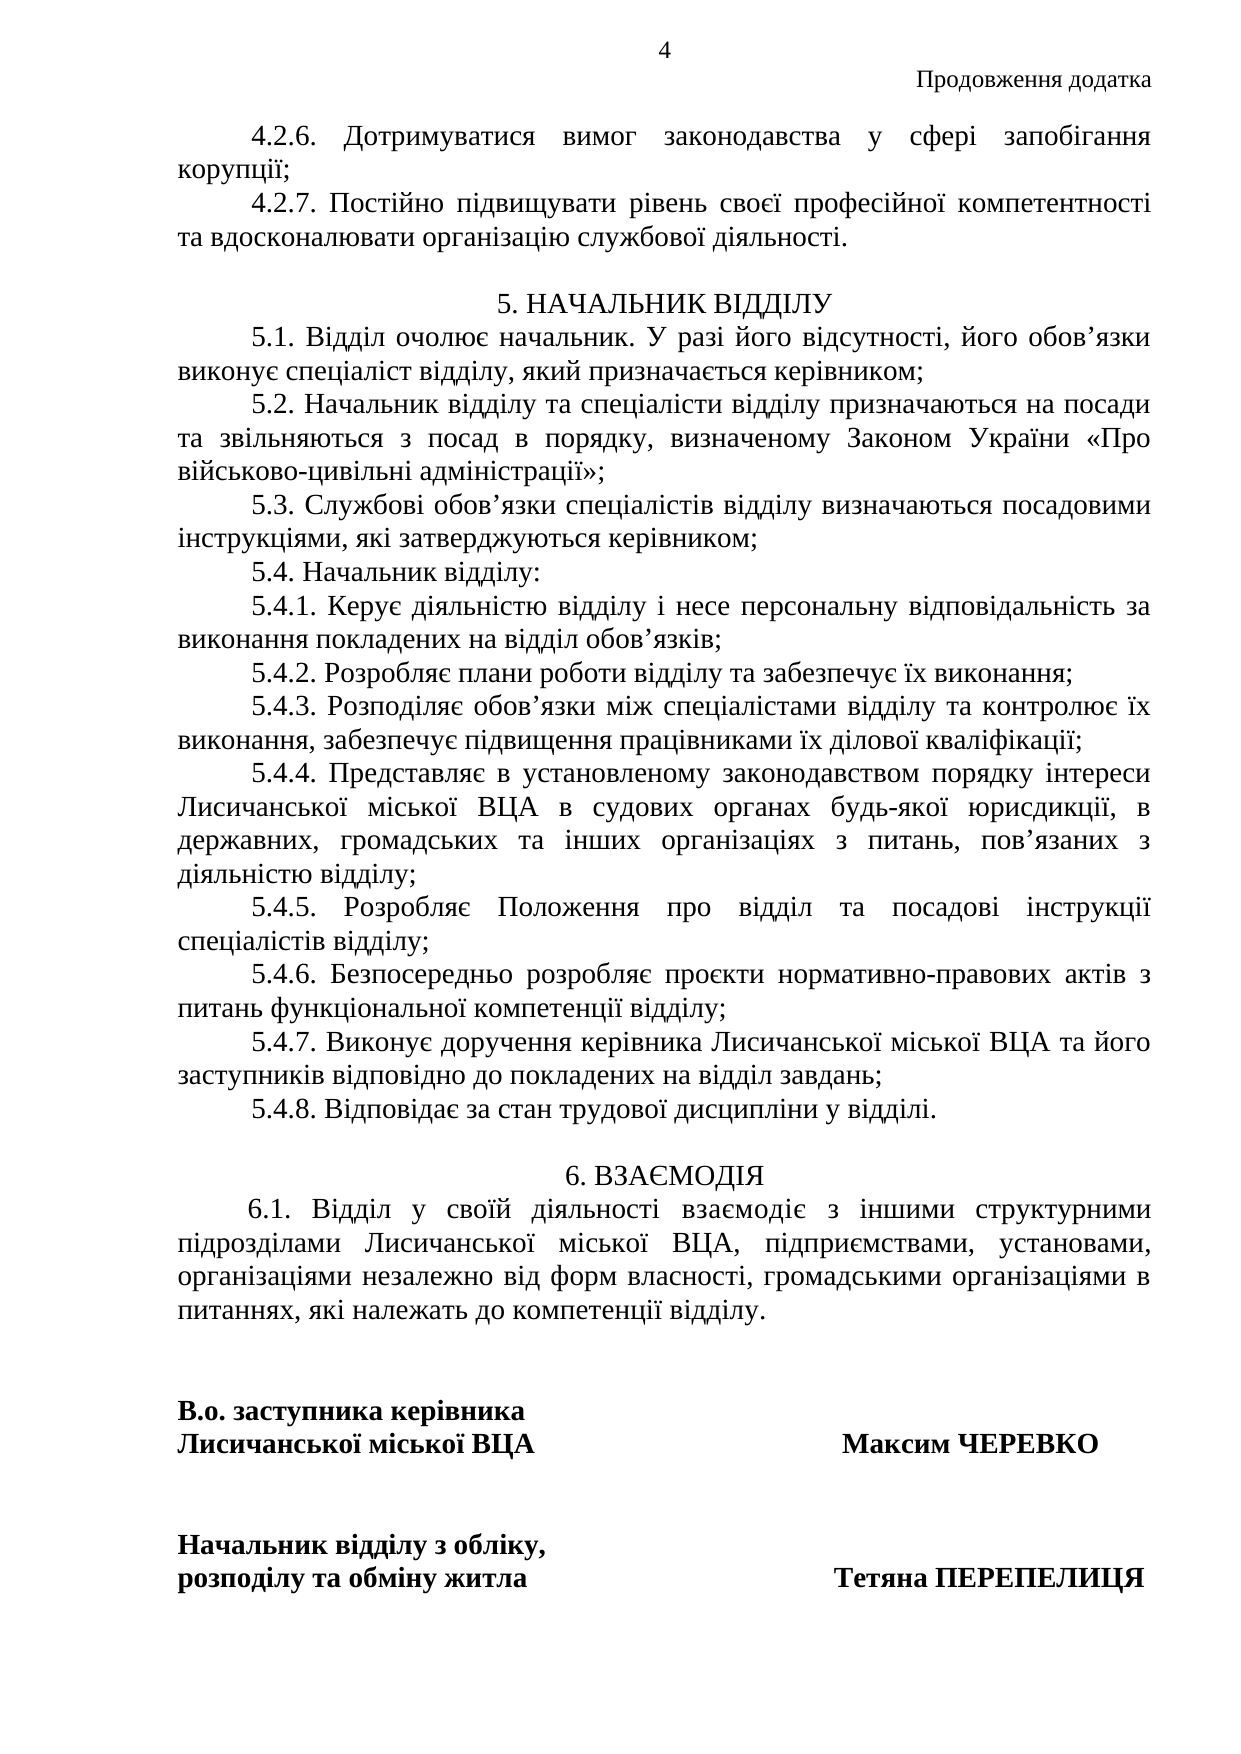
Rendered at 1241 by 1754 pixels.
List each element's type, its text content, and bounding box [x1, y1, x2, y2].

text 5.4.1. Керує діяльністю відділу і несе персональну відповідальність за виконання покладених на відділ обов’язків; [177, 588, 1152, 655]
text 6. ВЗАЄМОДІЯ [177, 1158, 1152, 1191]
text Начальник відділу з обліку, розподілу та обміну житла Тетяна ПЕРЕПЕЛИЦЯ [177, 1527, 1152, 1594]
text 5.4.6. Безпосередньо розробляє проєкти нормативно-правових актів з питань функціональної компетенції відділу; [177, 957, 1152, 1024]
text 5.4.5. Розробляє Положення про відділ та посадові інструкції спеціалістів відділу; [177, 889, 1152, 957]
text Лисичанської міської ВЦА Максим ЧЕРЕВКО [177, 1426, 1152, 1460]
text 5.4.4. Представляє в установленому законодавством порядку інтереси Лисичанської міської ВЦА в судових органах будь-якої юрисдикції, в державних, громадських та інших організаціях з питань, пов’язаних з діяльністю відділу; [177, 755, 1152, 889]
text 5.3. Службові обов’язки спеціалістів відділу визначаються посадовими інструкціями, які затверджуються керівником; [177, 487, 1152, 554]
text 6.1. Відділ у своїй діяльності взаємодіє з іншими структурними підрозділами Лисичанської міської ВЦА, підприємствами, установами, організаціями незалежно від форм власності, громадськими організаціями в питаннях, які належать до компетенції відділу. [177, 1191, 1152, 1326]
text 4.2.7. Постійно підвищувати рівень своєї професійної компетентності та вдосконалювати організацію службової діяльності. [177, 185, 1152, 252]
text 5. НАЧАЛЬНИК ВІДДІЛУ [177, 286, 1152, 319]
text 5.2. Начальник відділу та спеціалісти відділу призначаються на посади та звільняються з посад в порядку, визначеному Законом України «Про військово-цивільні адміністрації»; [177, 386, 1152, 487]
text 5.1. Відділ очолює начальник. У разі його відсутності, його обов’язки виконує спеціаліст відділу, який призначається керівником; [177, 319, 1152, 386]
text 5.4. Начальник відділу: [177, 554, 1152, 588]
text 5.4.3. Розподіляє обов’язки між спеціалістами відділу та контролює їх виконання, забезпечує підвищення працівниками їх ділової кваліфікації; [177, 688, 1152, 755]
text 4.2.6. Дотримуватися вимог законодавства у сфері запобігання корупції; [177, 118, 1152, 185]
text 5.4.7. Виконує доручення керівника Лисичанської міської ВЦА та його заступників відповідно до покладених на відділ завдань; [177, 1024, 1152, 1091]
text В.о. заступника керівника [177, 1393, 1152, 1426]
text 5.4.8. Відповідає за стан трудової дисципліни у відділі. [177, 1091, 1152, 1124]
text 5.4.2. Розробляє плани роботи відділу та забезпечує їх виконання; [177, 655, 1152, 688]
